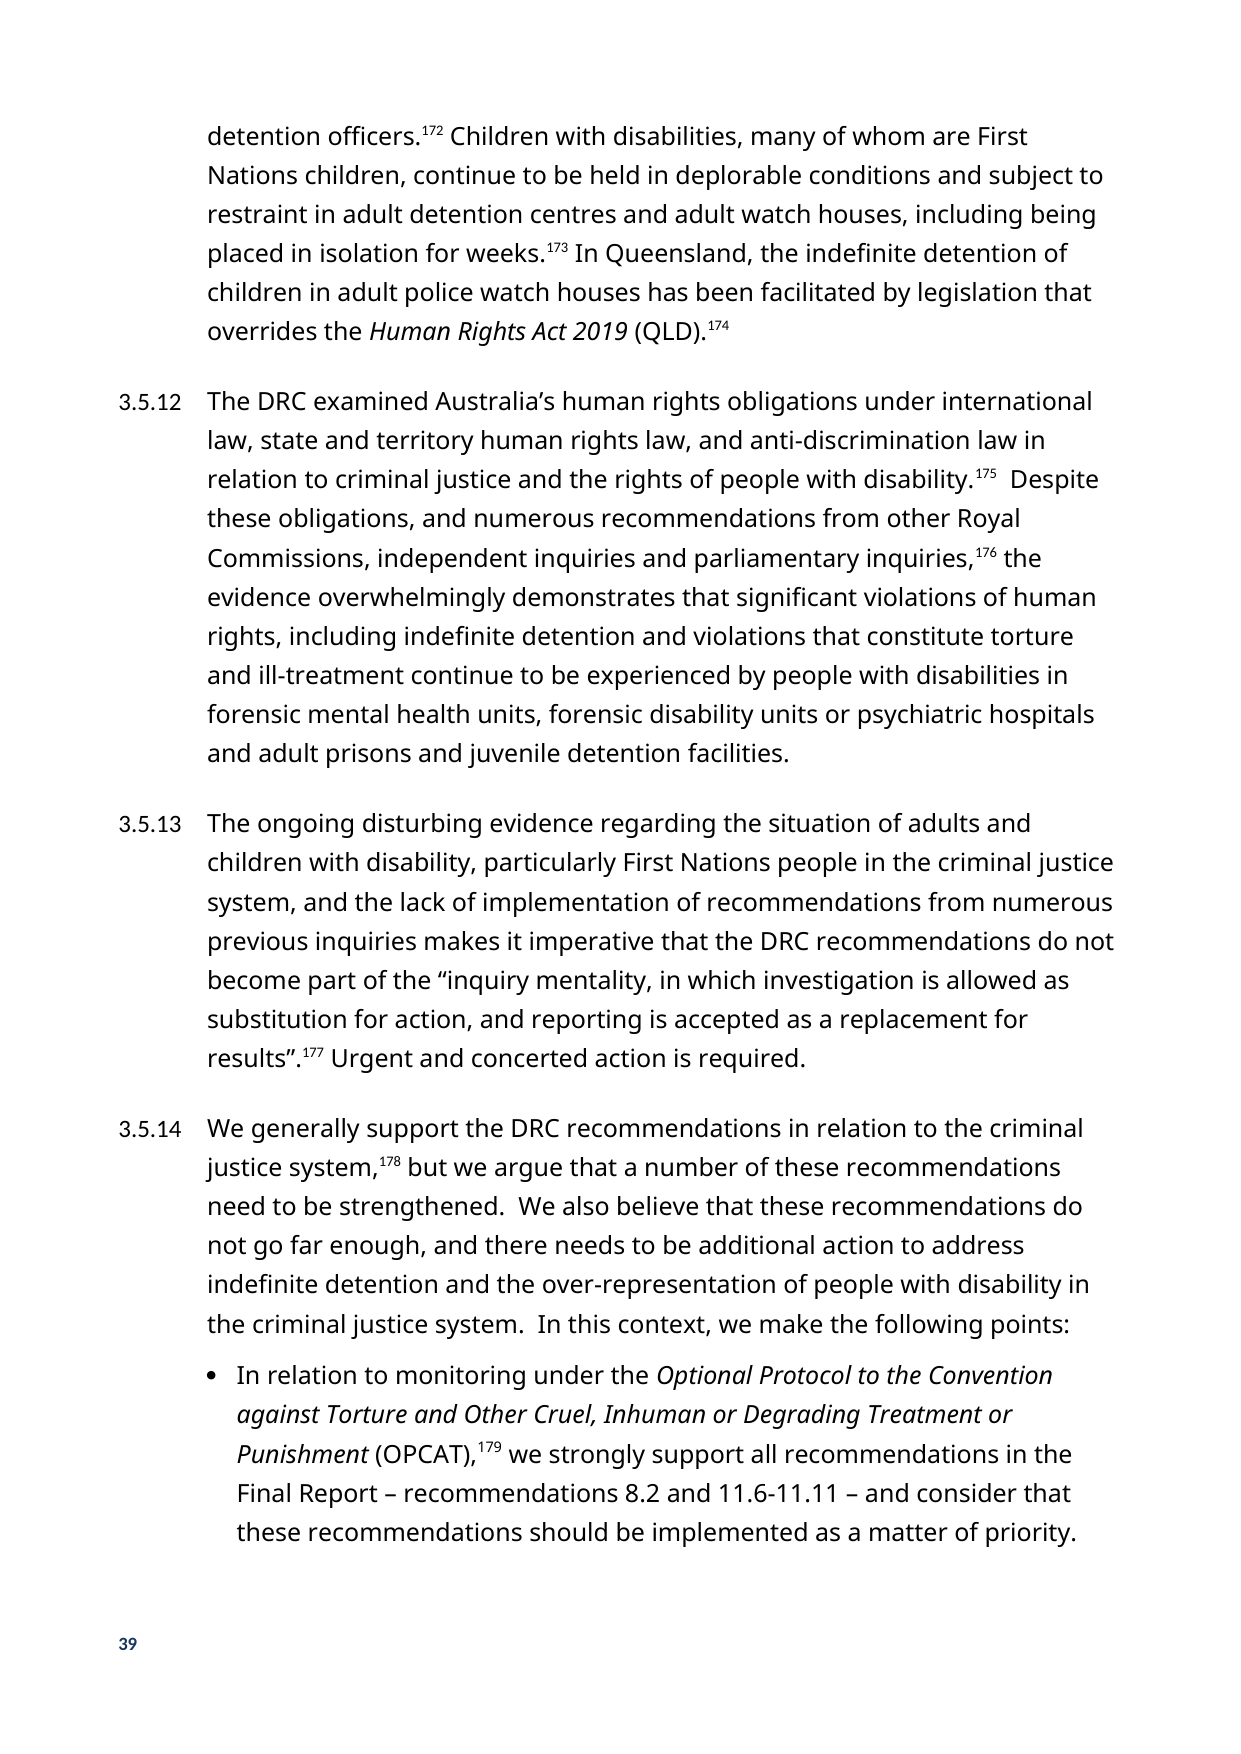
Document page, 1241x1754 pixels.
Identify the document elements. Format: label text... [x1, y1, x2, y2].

list The ongoing disturbing evidence regarding the situation of adults and children with disability, particularly First Nations people in the criminal justice system, and the lack of implementation of recommendations from numerous previous inquiries makes it imperative that the DRC recommendations do not become part of the “inquiry mentality, in which investigation is allowed as substitution for action, and reporting is accepted as a replacement for results”. Urgent and concerted action is required. [118, 806, 1122, 1075]
subtitle In relation to monitoring under the Optional Protocol to the Convention against Torture and Other Cruel, Inhuman or Degrading Treatment or Punishment (OPCAT), we strongly support all recommendations in the Final Report – recommendations 8.2 and 11.6-11.11 – and consider that these recommendations should be implemented as a matter of priority. [207, 1358, 1122, 1549]
list The DRC examined Australia’s human rights obligations under international law, state and territory human rights law, and anti-discrimination law in relation to criminal justice and the rights of people with disability. Despite these obligations, and numerous recommendations from other Royal Commissions, independent inquiries and parliamentary inquiries, the evidence overwhelmingly demonstrates that significant violations of human rights, including indefinite detention and violations that constitute torture and ill-treatment continue to be experienced by people with disabilities in forensic mental health units, forensic disability units or psychiatric hospitals and adult prisons and juvenile detention facilities. [118, 384, 1122, 770]
list We generally support the DRC recommendations in relation to the criminal justice system, but we argue that a number of these recommendations need to be strengthened. We also believe that these recommendations do not go far enough, and there needs to be additional action to address indefinite detention and the over-representation of people with disability in the criminal justice system. In this context, we make the following points: [118, 1111, 1122, 1340]
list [118, 118, 1122, 348]
